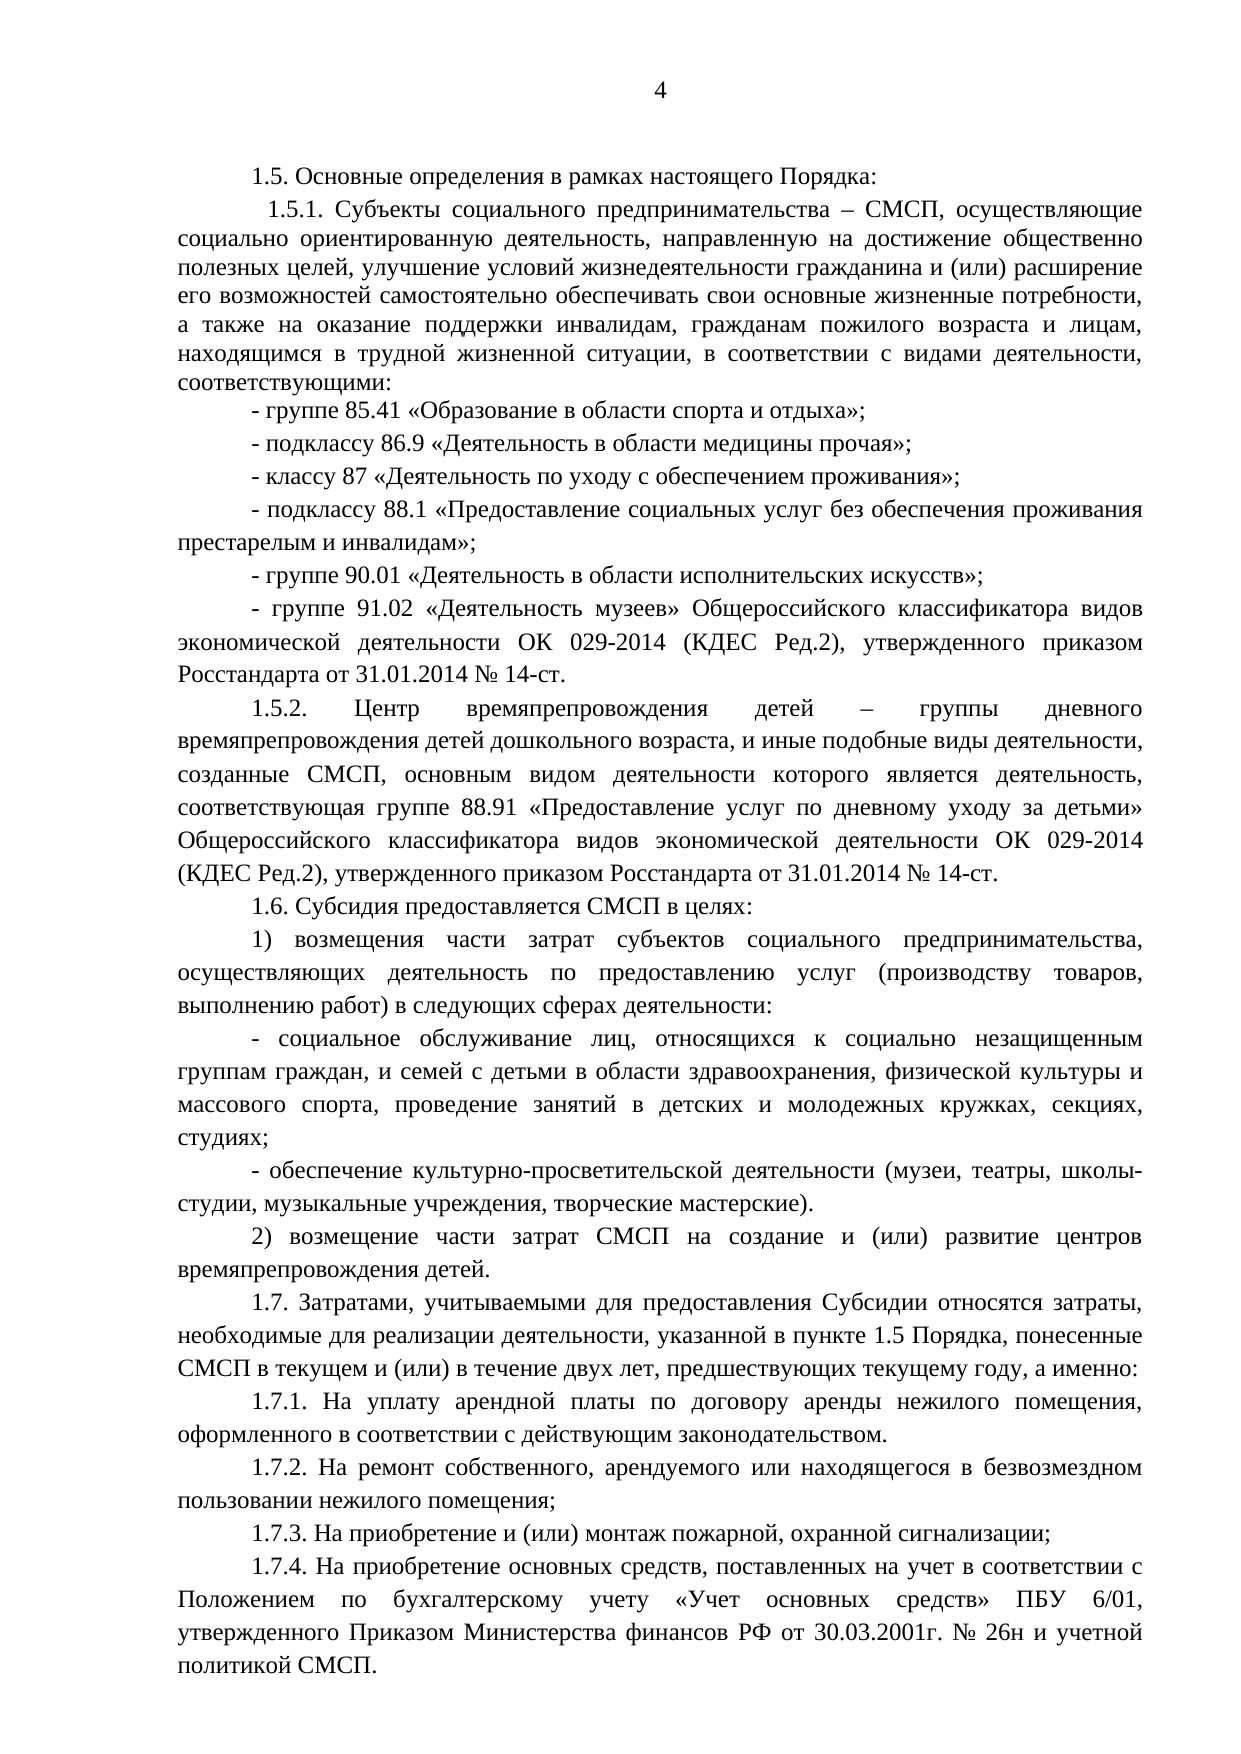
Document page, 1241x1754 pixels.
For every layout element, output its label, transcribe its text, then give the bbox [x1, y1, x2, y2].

text 1.7.1. На уплату арендной платы по договору аренды нежилого помещения, оформленного в соответствии с действующим законодательством. [177, 1386, 1144, 1448]
text - группе 91.02 «Деятельность музеев» Общероссийского классификатора видов экономической деятельности ОК 029-2014 (КДЕС Ред.2), утвержденного приказом Росстандарта от 31.01.2014 № 14-ст. [177, 593, 1144, 688]
text - группе 90.01 «Деятельность в области исполнительских искусств»; [177, 561, 1144, 589]
text 1.7.4. На приобретение основных средств, поставленных на учет в соответствии с Положением по бухгалтерскому учету «Учет основных средств» ПБУ 6/01, утвержденного Приказом Министерства финансов РФ от 30.03.2001г. № 26н и учетной политикой СМСП. [177, 1551, 1144, 1679]
text 1.5.2. Центр времяпрепровождения детей – группы дневного времяпрепровождения детей дошкольного возраста, и иные подобные виды деятельности, созданные СМСП, основным видом деятельности которого является деятельность, соответствующая группе 88.91 «Предоставление услуг по дневному уходу за детьми» Общероссийского классификатора видов экономической деятельности ОК 029-2014 (КДЕС Ред.2), утвержденного приказом Росстандарта от 31.01.2014 № 14-ст. [177, 693, 1144, 886]
text - подклассу 86.9 «Деятельность в области медицины прочая»; [177, 428, 1144, 457]
text 1) возмещения части затрат субъектов социального предпринимательства, осуществляющих деятельность по предоставлению услуг (производству товаров, выполнению работ) в следующих сферах деятельности: [177, 924, 1144, 1018]
text - классу 87 «Деятельность по уходу с обеспечением проживания»; [177, 461, 1144, 490]
text - обеспечение культурно-просветительской деятельности (музеи, театры, школы-студии, музыкальные учреждения, творческие мастерские). [177, 1155, 1144, 1217]
text 1.7. Затратами, учитываемыми для предоставления Субсидии относятся затраты, необходимые для реализации деятельности, указанной в пункте 1.5 Порядка, понесенные СМСП в текущем и (или) в течение двух лет, предшествующих текущему году, а именно: [177, 1287, 1144, 1382]
text - группе 85.41 «Образование в области спорта и отдыха»; [177, 395, 1144, 424]
text 1.7.2. На ремонт собственного, арендуемого или находящегося в безвозмездном пользовании нежилого помещения; [177, 1452, 1144, 1514]
text - социальное обслуживание лиц, относящихся к социально незащищенным группам граждан, и семей с детьми в области здравоохранения, физической культуры и массового спорта, проведение занятий в детских и молодежных кружках, секциях, студиях; [177, 1023, 1144, 1151]
text 1.5.1. Субъекты социального предпринимательства – СМСП, осуществляющие социально ориентированную деятельность, направленную на достижение общественно полезных целей, улучшение условий жизнедеятельности гражданина и (или) расширение его возможностей самостоятельно обеспечивать свои основные жизненные потребности, а также на оказание поддержки инвалидам, гражданам пожилого возраста и лицам, находящимся в трудной жизненной ситуации, в соответствии с видами деятельности, соответствующими: [177, 194, 1144, 395]
text 1.5. Основные определения в рамках настоящего Порядка: [177, 161, 1144, 190]
text 2) возмещение части затрат СМСП на создание и (или) развитие центров времяпрепровождения детей. [177, 1221, 1144, 1283]
text 1.6. Субсидия предоставляется СМСП в целях: [177, 891, 1144, 919]
text - подклассу 88.1 «Предоставление социальных услуг без обеспечения проживания престарелым и инвалидам»; [177, 494, 1144, 556]
text 1.7.3. На приобретение и (или) монтаж пожарной, охранной сигнализации; [177, 1518, 1144, 1547]
